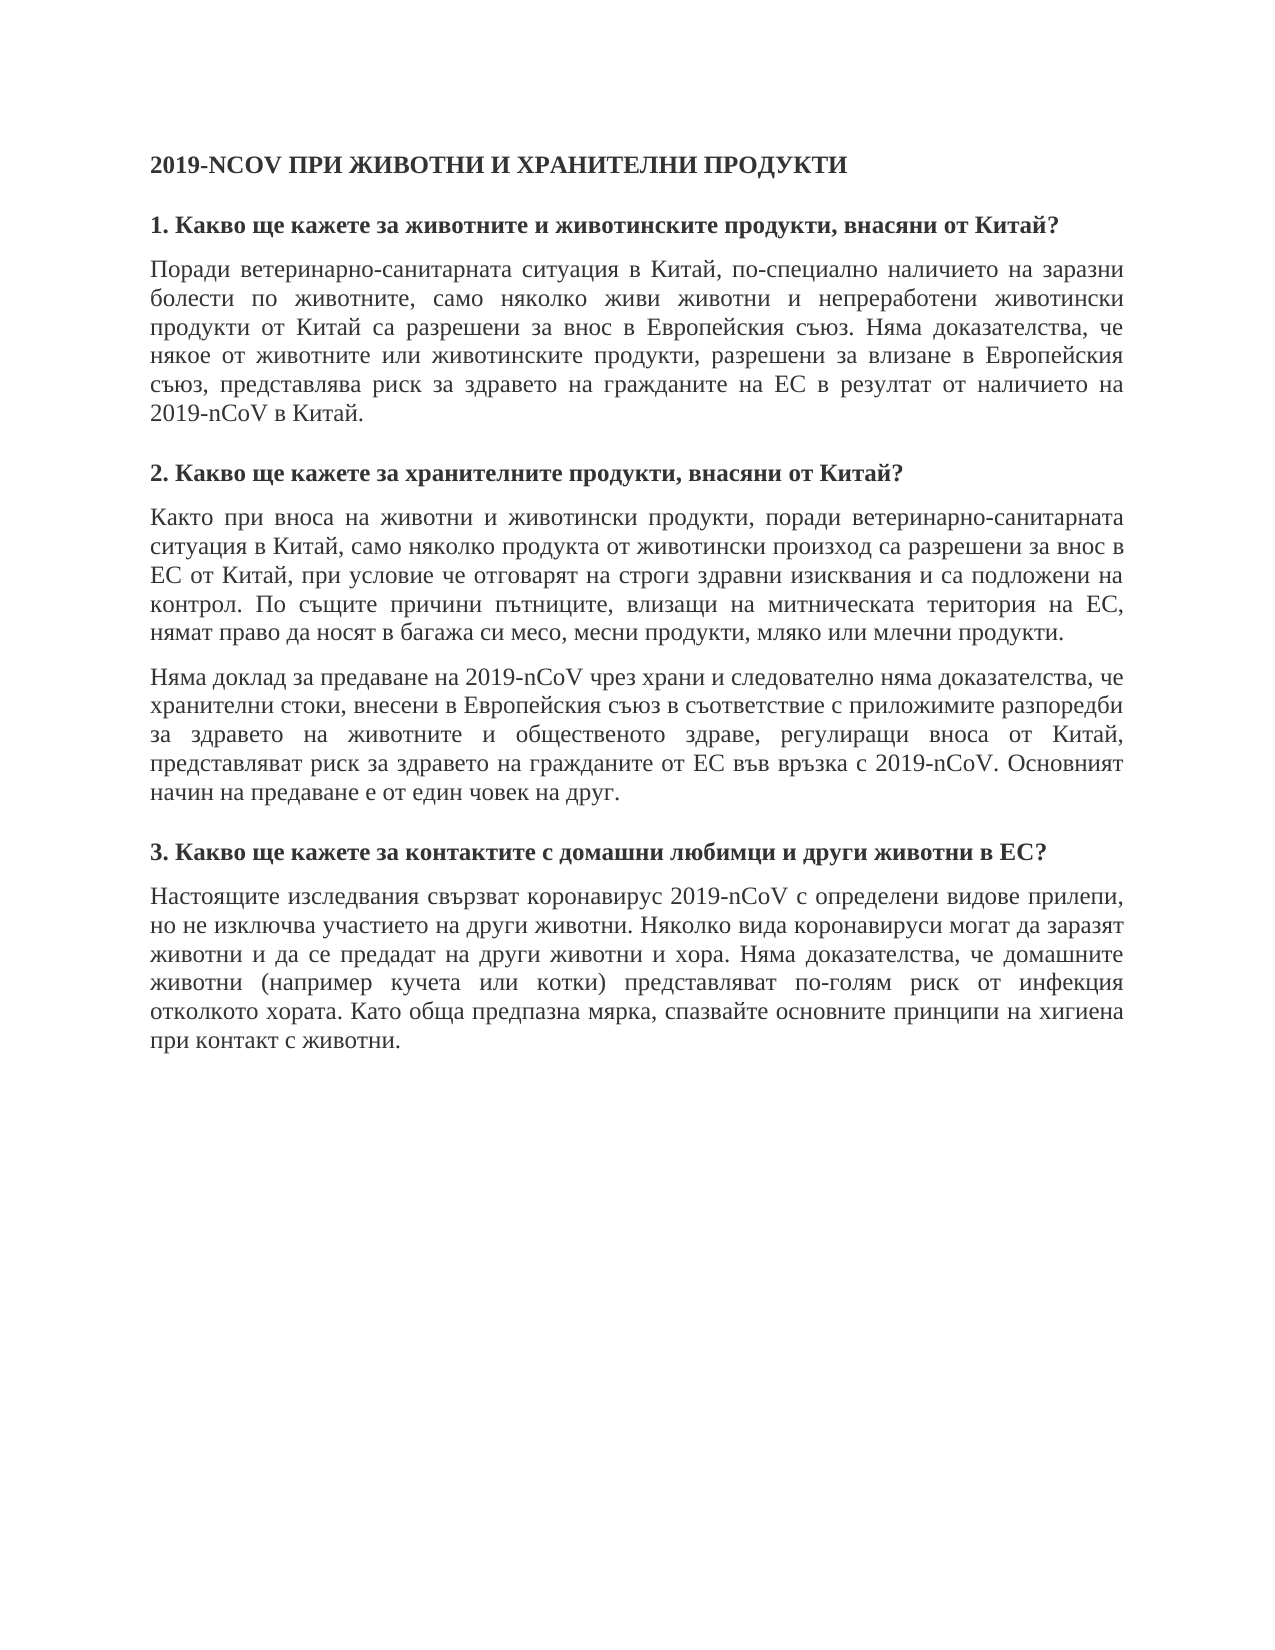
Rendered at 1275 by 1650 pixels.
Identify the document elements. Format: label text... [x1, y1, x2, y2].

text 1. Какво ще кажете за животните и животинските продукти, внасяни от Китай? [150, 210, 1125, 239]
text 2019-NCOV ПРИ ЖИВОТНИ И ХРАНИТЕЛНИ ПРОДУКТИ [150, 150, 1125, 179]
text 3. Какво ще кажете за контактите с домашни любимци и други животни в ЕС? [150, 837, 1125, 866]
text Поради ветеринарно-санитарната ситуация в Китай, по-специално наличието на заразни болести по животните, само няколко живи животни и непреработени животински продукти от Китай са разрешени за внос в Европейския съюз. Няма доказателства, че някое от животните или животинските продукти, разрешени за влизане в Европейския съюз, представлява риск за здравето на гражданите на ЕС в резултат от наличието на 2019-nCoV в Китай. [150, 254, 1125, 427]
text Няма доклад за предаване на 2019-nCoV чрез храни и следователно няма доказателства, че хранителни стоки, внесени в Европейския съюз в съответствие с приложимите разпоредби за здравето на животните и общественото здраве, регулиращи вноса от Китай, представляват риск за здравето на гражданите от ЕС във връзка с 2019-nCoV. Основният начин на предаване е от един човек на друг. [150, 662, 1125, 806]
text 2. Какво ще кажете за хранителните продукти, внасяни от Китай? [150, 458, 1125, 487]
text Настоящите изследвания свързват коронавирус 2019-nCoV с определени видове прилепи, но не изключва участието на други животни. Няколко вида коронавируси могат да заразят животни и да се предадат на други животни и хора. Няма доказателства, че домашните животни (например кучета или котки) представляват по-голям риск от инфекция отколкото хората. Като обща предпазна мярка, спазвайте основните принципи на хигиена при контакт с животни. [150, 881, 1125, 1054]
text Както при вноса на животни и животински продукти, поради ветеринарно-санитарната ситуация в Китай, само няколко продукта от животински произход са разрешени за внос в ЕС от Китай, при условие че отговарят на строги здравни изисквания и са подложени на контрол. По същите причини пътниците, влизащи на митническата територия на ЕС, нямат право да носят в багажа си месо, месни продукти, мляко или млечни продукти. [150, 502, 1125, 646]
